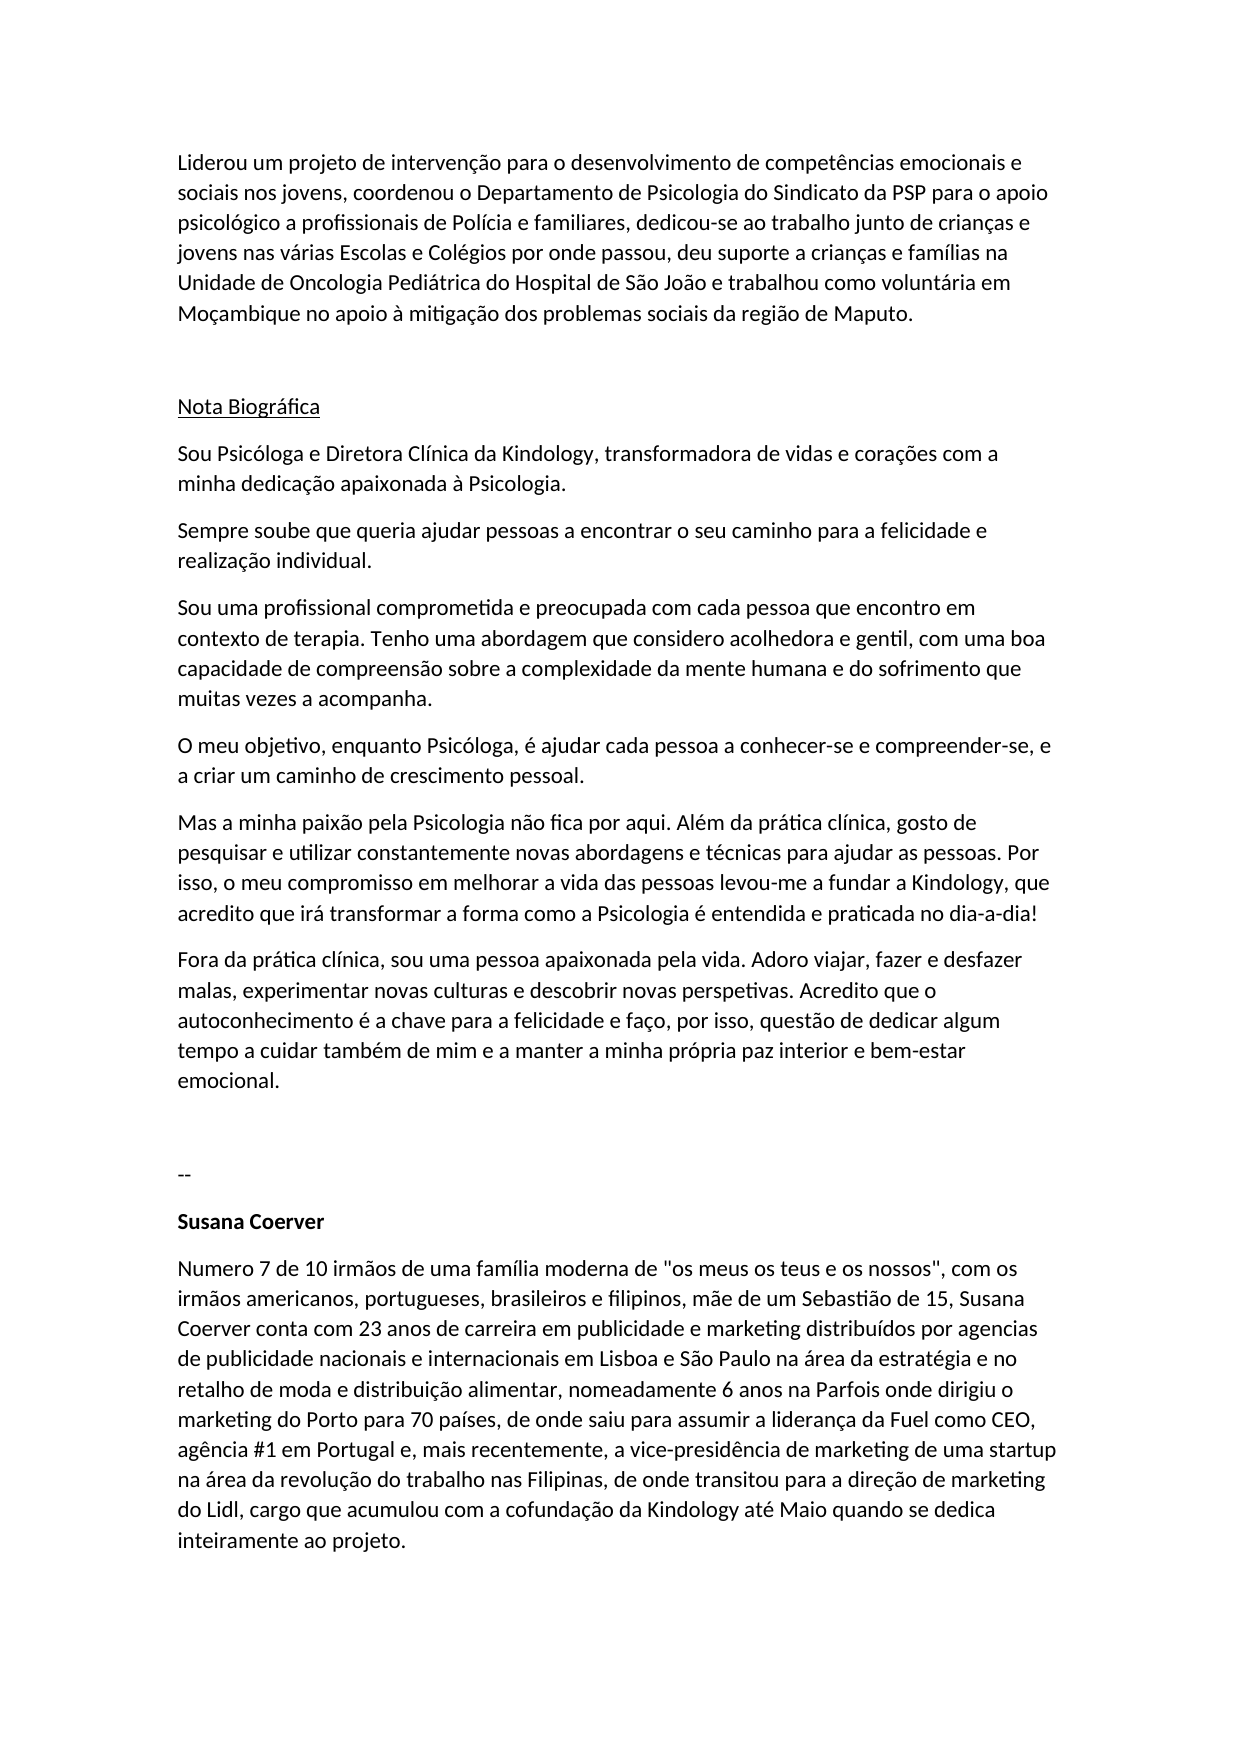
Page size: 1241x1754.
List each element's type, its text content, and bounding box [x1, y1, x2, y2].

text Nota Biográfica [177, 392, 1063, 420]
text Sempre soube que queria ajudar pessoas a encontrar o seu caminho para a felicidade e realização individual. [177, 516, 1063, 574]
text -- [177, 1160, 1063, 1188]
text Sou uma profissional comprometida e preocupada com cada pessoa que encontro em contexto de terapia. Tenho uma abordagem que considero acolhedora e gentil, com uma boa capacidade de compreensão sobre a complexidade da mente humana e do sofrimento que muitas vezes a acompanha. [177, 593, 1063, 712]
text Sou Psicóloga e Diretora Clínica da Kindology, transformadora de vidas e corações com a minha dedicação apaixonada à Psicologia. [177, 439, 1063, 497]
text Fora da prática clínica, sou uma pessoa apaixonada pela vida. Adoro viajar, fazer e desfazer malas, experimentar novas culturas e descobrir novas perspetivas. Acredito que o autoconhecimento é a chave para a felicidade e faço, por isso, questão de dedicar algum tempo a cuidar também de mim e a manter a minha própria paz interior e bem-estar emocional. [177, 946, 1063, 1094]
text Mas a minha paixão pela Psicologia não fica por aqui. Além da prática clínica, gosto de pesquisar e utilizar constantemente novas abordagens e técnicas para ajudar as pessoas. Por isso, o meu compromisso em melhorar a vida das pessoas levou-me a fundar a Kindology, que acredito que irá transformar a forma como a Psicologia é entendida e praticada no dia-a-dia! [177, 808, 1063, 927]
text O meu objetivo, enquanto Psicóloga, é ajudar cada pessoa a conhecer-se e compreender-se, e a criar um caminho de crescimento pessoal. [177, 731, 1063, 789]
text Susana Coerver [177, 1207, 1063, 1235]
text Numero 7 de 10 irmãos de uma família moderna de "os meus os teus e os nossos", com os irmãos americanos, portugueses, brasileiros e filipinos, mãe de um Sebastião de 15, Susana Coerver conta com 23 anos de carreira em publicidade e marketing distribuídos por agencias de publicidade nacionais e internacionais em Lisboa e São Paulo na área da estratégia e no retalho de moda e distribuição alimentar, nomeadamente 6 anos na Parfois onde dirigiu o marketing do Porto para 70 países, de onde saiu para assumir a liderança da Fuel como CEO, agência #1 em Portugal e, mais recentemente, a vice-presidência de marketing de uma startup na área da revolução do trabalho nas Filipinas, de onde transitou para a direção de marketing do Lidl, cargo que acumulou com a cofundação da Kindology até Maio quando se dedica inteiramente ao projeto. [177, 1254, 1063, 1554]
text Liderou um projeto de intervenção para o desenvolvimento de competências emocionais e sociais nos jovens, coordenou o Departamento de Psicologia do Sindicato da PSP para o apoio psicológico a profissionais de Polícia e familiares, dedicou-se ao trabalho junto de crianças e jovens nas várias Escolas e Colégios por onde passou, deu suporte a crianças e famílias na Unidade de Oncologia Pediátrica do Hospital de São João e trabalhou como voluntária em Moçambique no apoio à mitigação dos problemas sociais da região de Maputo. [177, 148, 1063, 327]
